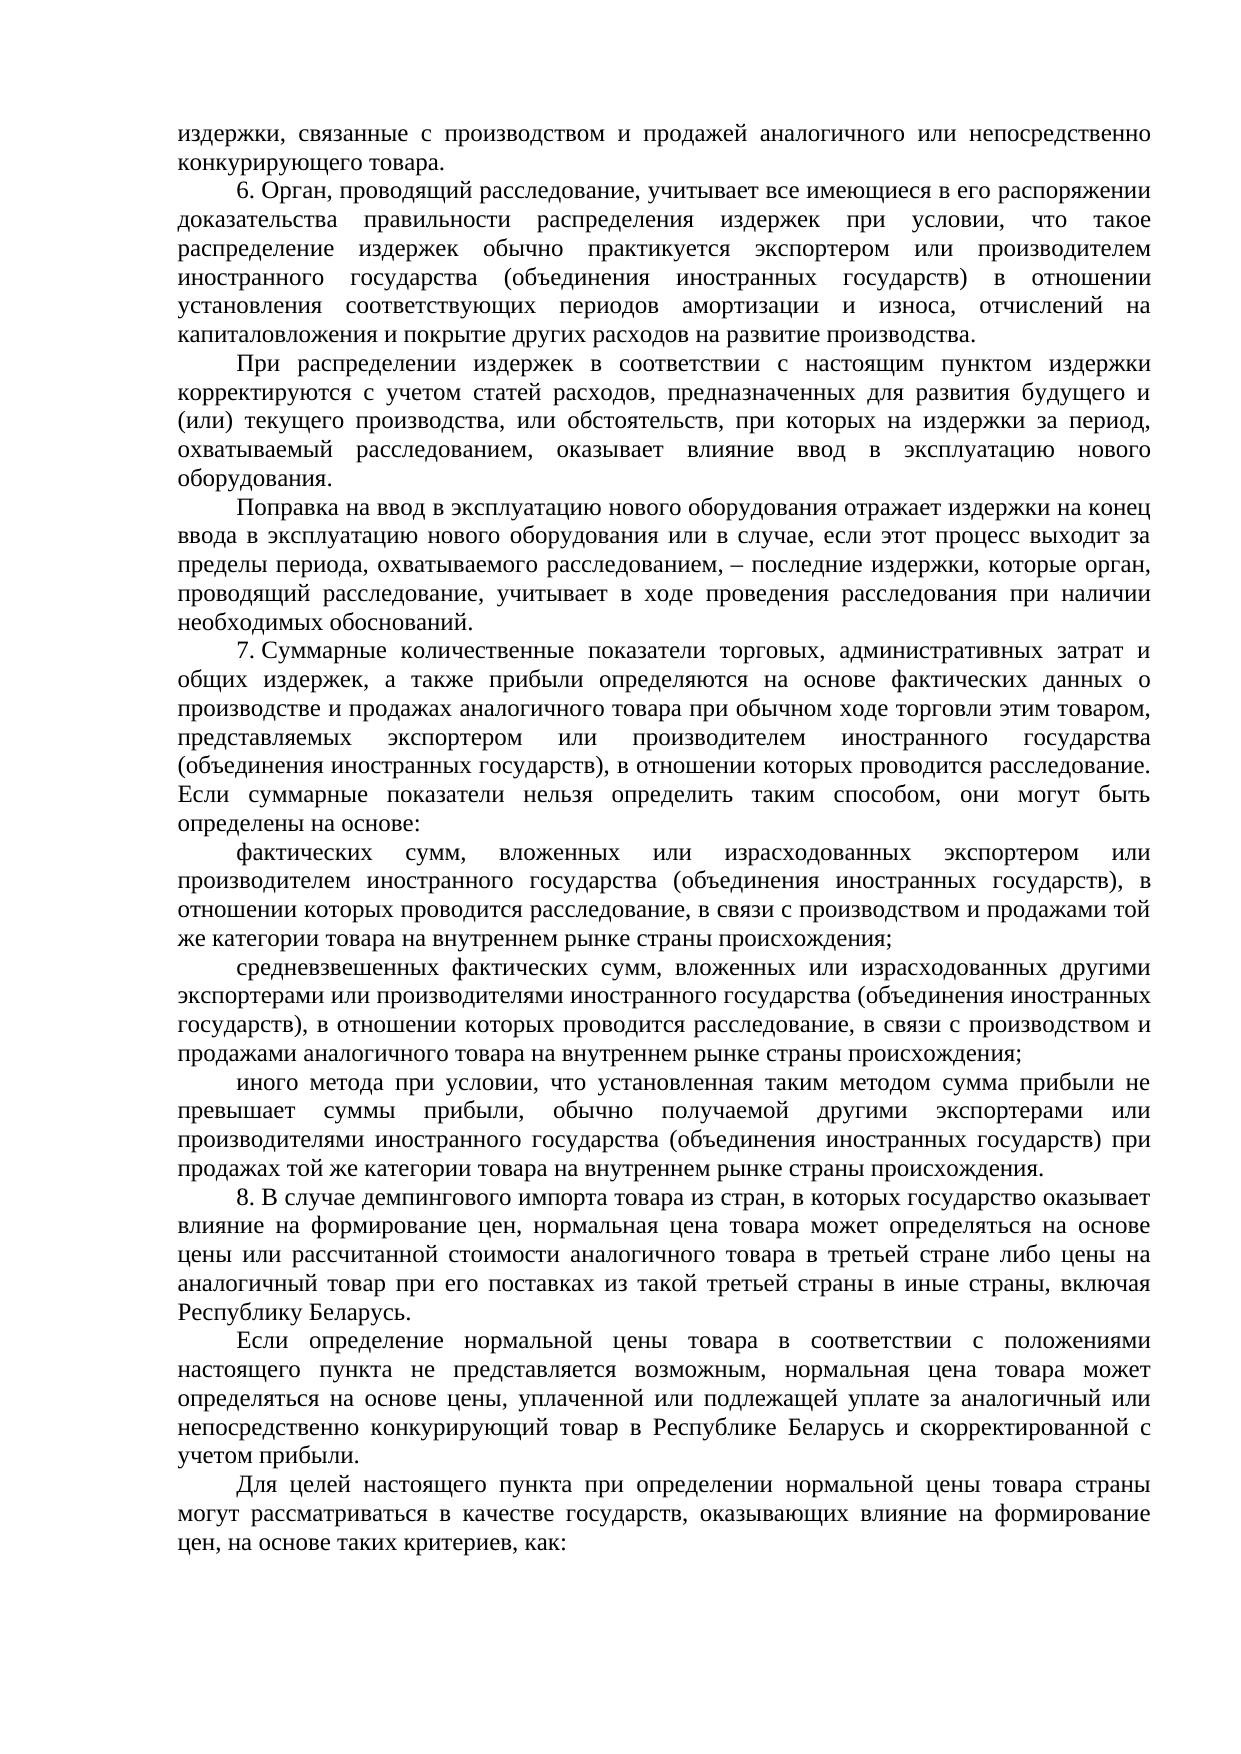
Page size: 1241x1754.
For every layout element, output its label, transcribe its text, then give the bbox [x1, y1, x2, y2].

text 8. В случае демпингового импорта товара из стран, в которых государство оказывает влияние на формирование цен, нормальная цена товара может определяться на основе цены или рассчитанной стоимости аналогичного товара в третьей стране либо цены на аналогичный товар при его поставках из такой третьей страны в иные страны, включая Республику Беларусь. [177, 1182, 1152, 1326]
text иного метода при условии, что установленная таким методом сумма прибыли не превышает суммы прибыли, обычно получаемой другими экспортерами или производителями иностранного государства (объединения иностранных государств) при продажах той же категории товара на внутреннем рынке страны происхождения. [177, 1067, 1152, 1182]
text При распределении издержек в соответствии с настоящим пунктом издержки корректируются с учетом статей расходов, предназначенных для развития будущего и (или) текущего производства, или обстоятельств, при которых на издержки за период, охватываемый расследованием, оказывает влияние ввод в эксплуатацию нового оборудования. [177, 348, 1152, 492]
text фактических сумм, вложенных или израсходованных экспортером или производителем иностранного государства (объединения иностранных государств), в отношении которых проводится расследование, в связи с производством и продажами той же категории товара на внутреннем рынке страны происхождения; [177, 837, 1152, 952]
text Для целей настоящего пункта при определении нормальной цены товара страны могут рассматриваться в качестве государств, оказывающих влияние на формирование цен, на основе таких критериев, как: [177, 1469, 1152, 1556]
text Поправка на ввод в эксплуатацию нового оборудования отражает издержки на конец ввода в эксплуатацию нового оборудования или в случае, если этот процесс выходит за пределы периода, охватываемого расследованием, – последние издержки, которые орган, проводящий расследование, учитывает в ходе проведения расследования при наличии необходимых обоснований. [177, 492, 1152, 636]
text 7. Суммарные количественные показатели торговых, административных затрат и общих издержек, а также прибыли определяются на основе фактических данных о производстве и продажах аналогичного товара при обычном ходе торговли этим товаром, представляемых экспортером или производителем иностранного государства (объединения иностранных государств), в отношении которых проводится расследование. Если суммарные показатели нельзя определить таким способом, они могут быть определены на основе: [177, 636, 1152, 837]
text Если определение нормальной цены товара в соответствии с положениями настоящего пункта не представляется возможным, нормальная цена товара может определяться на основе цены, уплаченной или подлежащей уплате за аналогичный или непосредственно конкурирующий товар в Республике Беларусь и скорректированной с учетом прибыли. [177, 1326, 1152, 1469]
text средневзвешенных фактических сумм, вложенных или израсходованных другими экспортерами или производителями иностранного государства (объединения иностранных государств), в отношении которых проводится расследование, в связи с производством и продажами аналогичного товара на внутреннем рынке страны происхождения; [177, 952, 1152, 1067]
text 6. Орган, проводящий расследование, учитывает все имеющиеся в его распоряжении доказательства правильности распределения издержек при условии, что такое распределение издержек обычно практикуется экспортером или производителем иностранного государства (объединения иностранных государств) в отношении установления соответствующих периодов амортизации и износа, отчислений на капиталовложения и покрытие других расходов на развитие производства. [177, 176, 1152, 348]
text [177, 118, 1152, 176]
